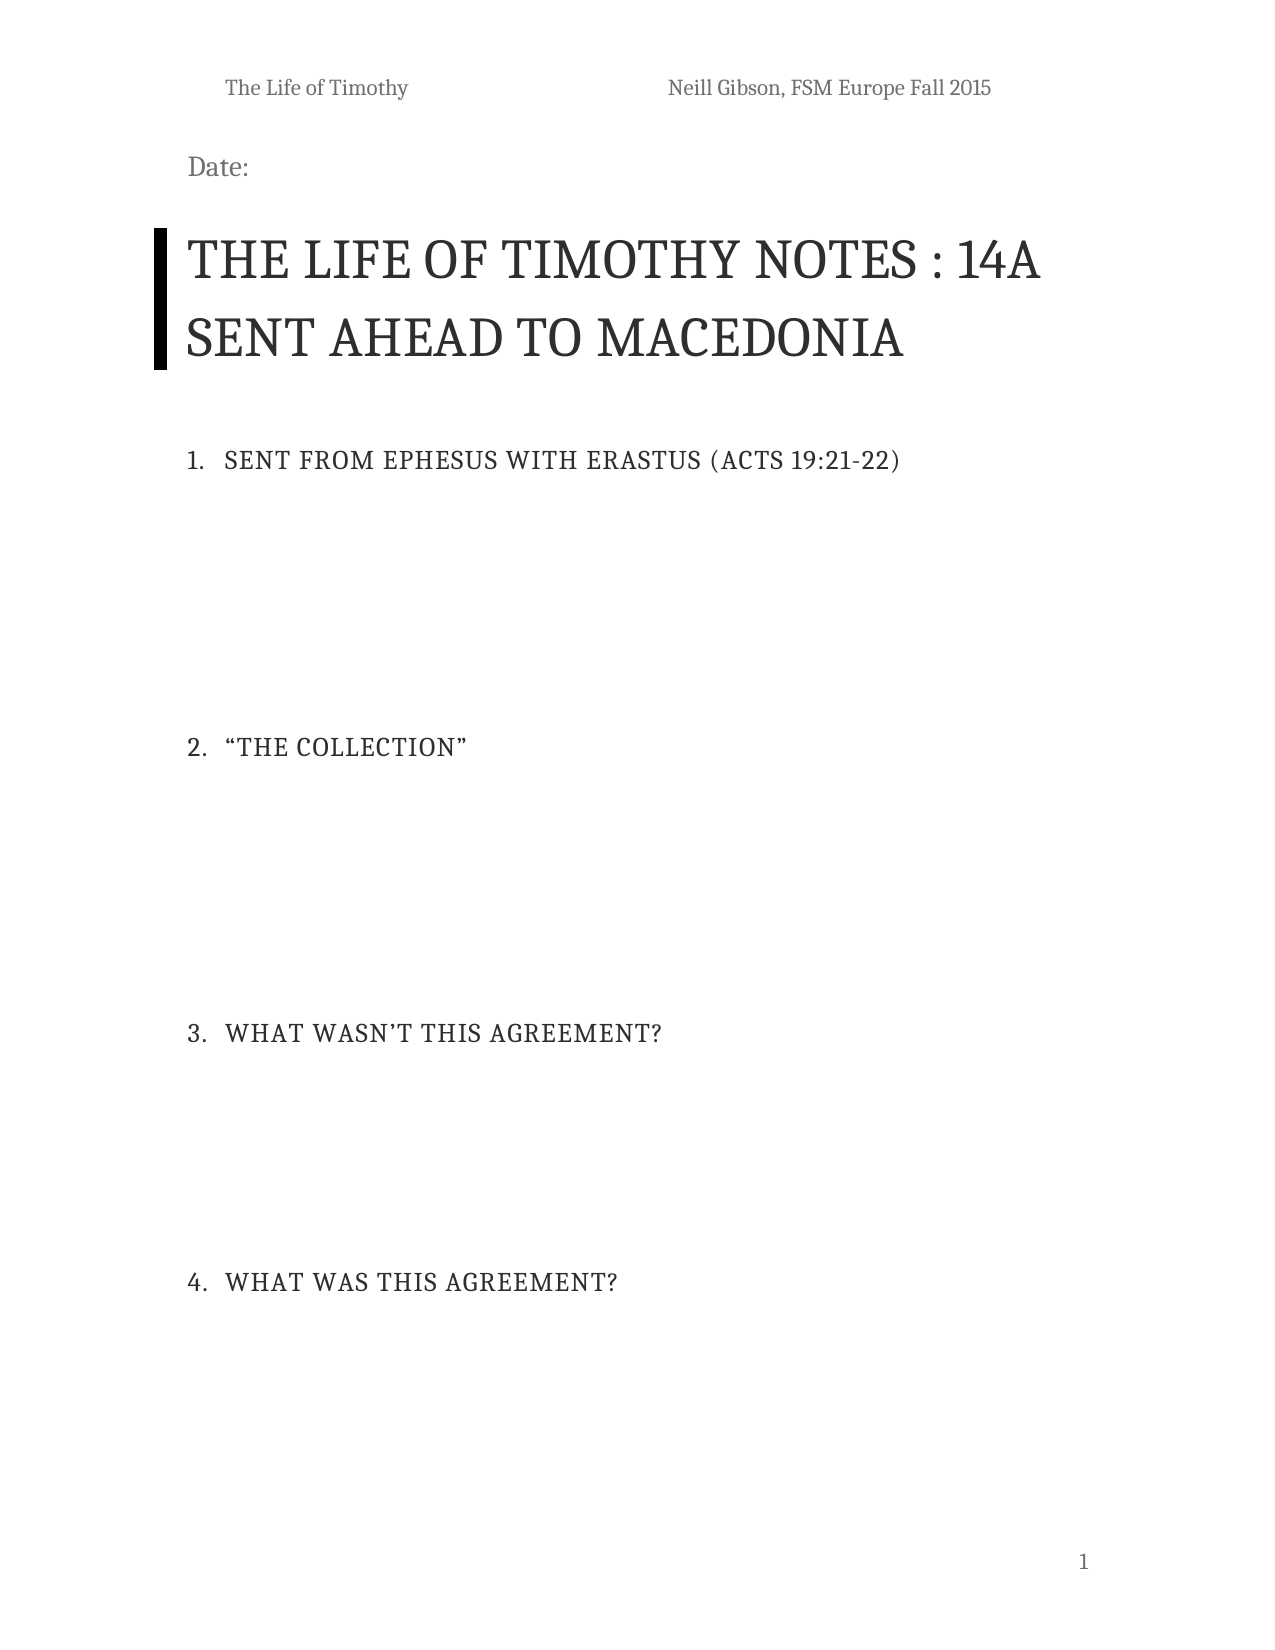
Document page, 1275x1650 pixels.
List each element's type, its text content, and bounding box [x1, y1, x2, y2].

title The Life of Timothy Notes : 14A Sent ahead to Macedonia [167, 228, 1087, 370]
subtitle What wasn’t this agreement? [187, 1018, 1087, 1198]
subtitle What was this agreement? [187, 1267, 1087, 1447]
text Date: [187, 150, 1087, 183]
subtitle Sent from Ephesus with Erastus (Acts 19:21-22) [187, 445, 1087, 663]
subtitle “The Collection” [187, 732, 1087, 949]
